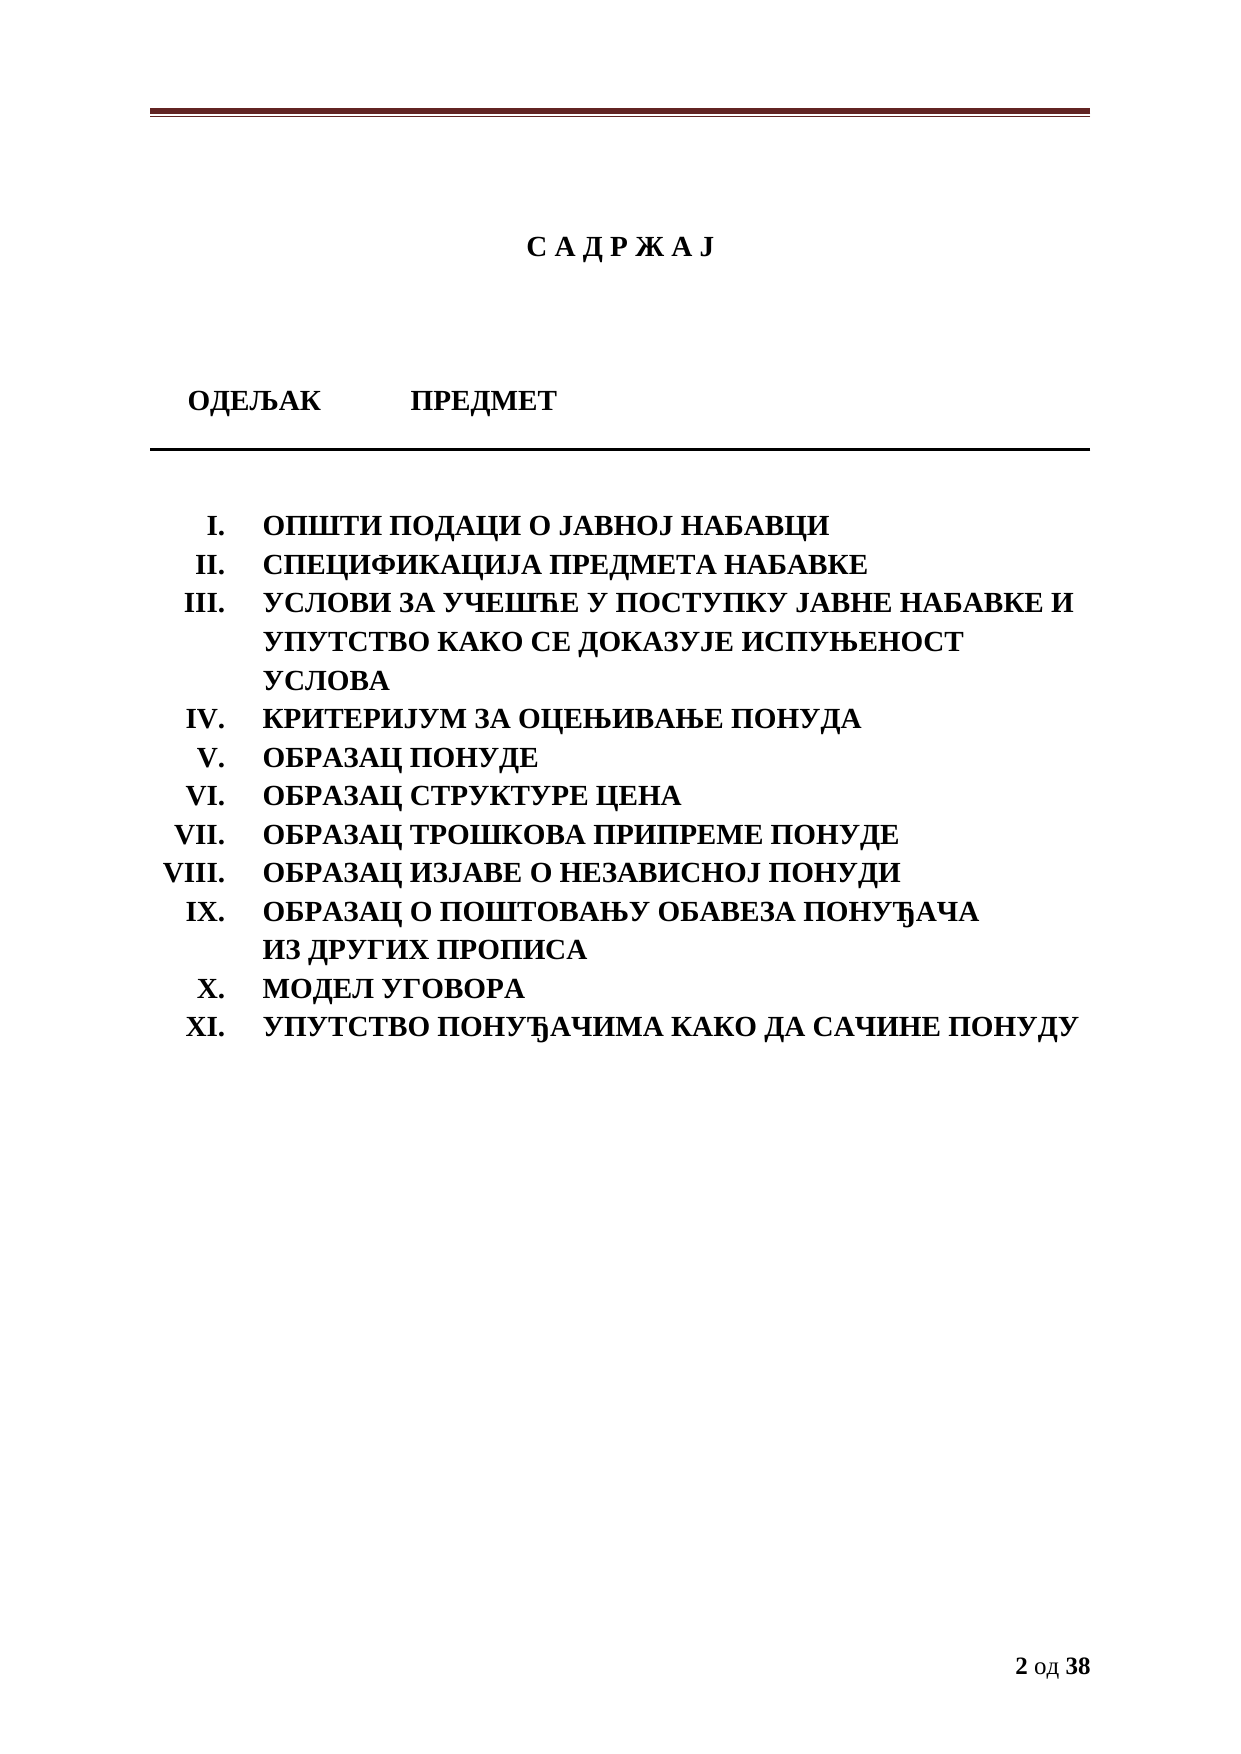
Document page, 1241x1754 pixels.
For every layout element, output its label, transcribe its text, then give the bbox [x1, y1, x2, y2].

list ОБРАЗАЦ СТРУКТУРЕ ЦЕНА [225, 778, 1090, 812]
list УПУТСТВО ПОНУЂАЧИМА КАКО ДА САЧИНЕ ПОНУДУ [225, 1009, 1090, 1043]
list КРИТЕРИЈУМ ЗА ОЦЕЊИВАЊЕ ПОНУДА [225, 701, 1090, 735]
list ОБРАЗАЦ ПОНУДЕ [225, 740, 1090, 773]
list ОБРАЗАЦ ТРОШКОВА ПРИПРЕМЕ ПОНУДЕ [225, 817, 1090, 850]
text ОДЕЉАК ПРЕДМЕТ [150, 383, 1090, 417]
subtitle С А Д Р Ж А Ј [150, 229, 1090, 262]
list ОБРАЗАЦ ИЗЈАВЕ О НЕЗАВИСНОЈ ПОНУДИ [225, 855, 1090, 889]
list ИЗ ДРУГИХ ПРОПИСА [262, 932, 1090, 966]
list МОДЕЛ УГОВОРА [225, 971, 1090, 1004]
list ОБРАЗАЦ О ПОШТОВАЊУ ОБАВЕЗА ПОНУЂАЧА [225, 894, 1090, 927]
list УСЛОВИ ЗА УЧЕШЋЕ У ПОСТУПКУ ЈАВНЕ НАБАВКЕ И УПУТСТВО КАКО СЕ ДОКАЗУЈЕ ИСПУЊЕНОСТ УСЛОВА [225, 586, 1090, 696]
list ОПШТИ ПОДАЦИ О ЈАВНОЈ НАБАВЦИ [225, 508, 1090, 542]
list СПЕЦИФИКАЦИЈА ПРЕДМЕТА НАБАВКЕ [225, 547, 1090, 581]
